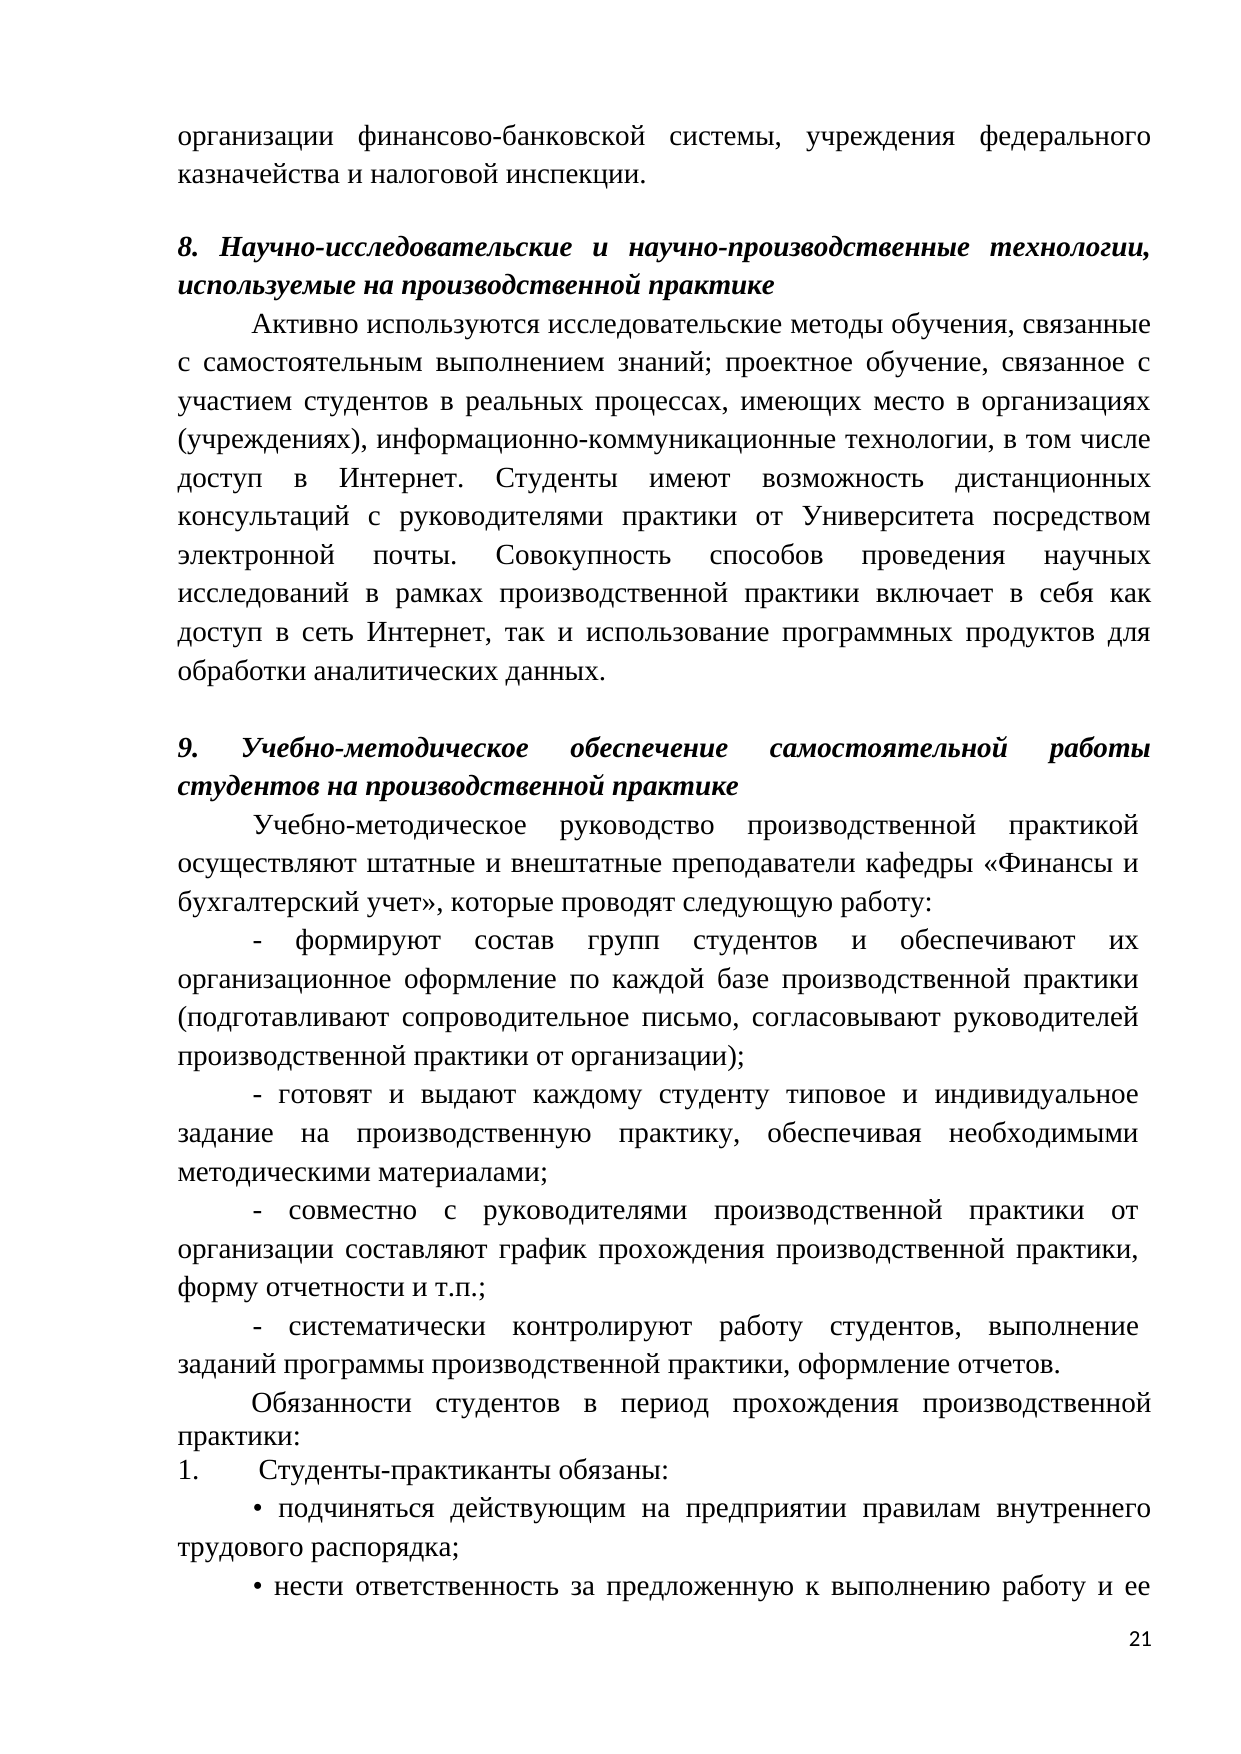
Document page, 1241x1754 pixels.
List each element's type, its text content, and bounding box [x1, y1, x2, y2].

text - формируют состав групп студентов и обеспечивают их организационное оформление по каждой базе производственной практики (подготавливают сопроводительное письмо, согласовывают руководителей производственной практики от организации); [177, 922, 1139, 1072]
text Учебно-методическое руководство производственной практикой осуществляют штатные и внештатные преподаватели кафедры «Финансы и бухгалтерский учет», которые проводят следующую работу: [177, 807, 1139, 917]
text • подчиняться действующим на предприятии правилам внутреннего трудового распорядка; [177, 1491, 1152, 1563]
text - готовят и выдают каждому студенту типовое и индивидуальное задание на производственную практику, обеспечивая необходимыми методическими материалами; [177, 1077, 1139, 1187]
text 9. Учебно-методическое обеспечение самостоятельной работы студентов на производственной практике [177, 730, 1152, 802]
list Студенты-практиканты обязаны: [177, 1452, 1152, 1486]
text 8. Научно-исследовательские и научно-производственные технологии, используемые на производственной практике [177, 229, 1152, 301]
text Активно используются исследовательские методы обучения, связанные с самостоятельным выполнением знаний; проектное обучение, связанное с участием студентов в реальных процессах, имеющих место в организациях (учреждениях), информационно-коммуникационные технологии, в том числе доступ в Интернет. Студенты имеют возможность дистанционных консультаций с руководителями практики от Университета посредством электронной почты. Совокупность способов проведения научных исследований в рамках производственной практики включает в себя как доступ в сеть Интернет, так и использование программных продуктов для обработки аналитических данных. [177, 306, 1152, 686]
subtitle Обязанности студентов в период прохождения производственной практики: [177, 1385, 1152, 1452]
text - систематически контролируют работу студентов, выполнение заданий программы производственной практики, оформление отчетов. [177, 1308, 1139, 1380]
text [177, 1568, 1152, 1601]
text - совместно с руководителями производственной практики от организации составляют график прохождения производственной практики, форму отчетности и т.п.; [177, 1192, 1139, 1303]
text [177, 118, 1152, 190]
